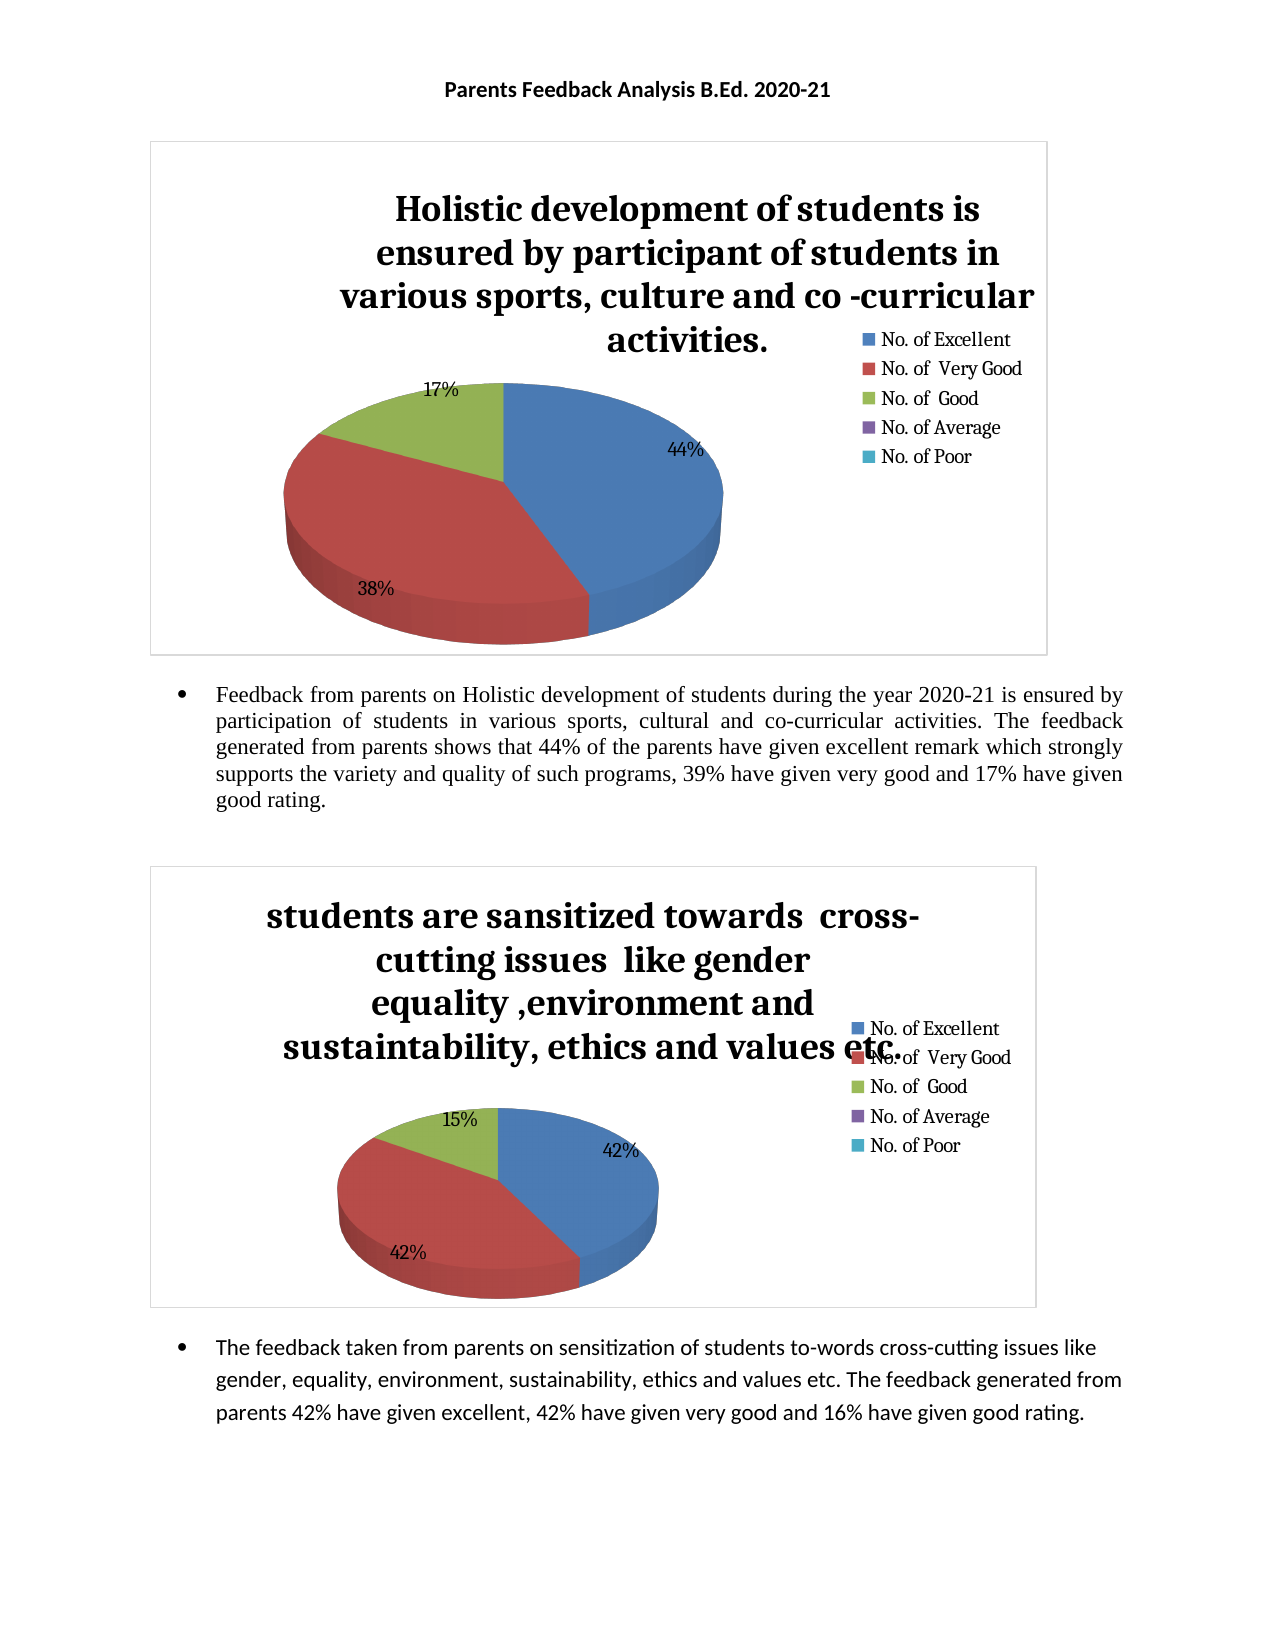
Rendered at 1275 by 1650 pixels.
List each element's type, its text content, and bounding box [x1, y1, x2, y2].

list Feedback from parents on Holistic development of students during the year 2020-21 is ensured by participation of students in various sports, cultural and co-curricular activities. The feedback generated from parents shows that 44% of the parents have given excellent remark which strongly supports the variety and quality of such programs, 39% have given very good and 17% have given good rating. [178, 681, 1125, 812]
list The feedback taken from parents on sensitization of students to-words cross-cutting issues like gender, equality, environment, sustainability, ethics and values etc. The feedback generated from parents 42% have given excellent, 42% have given very good and 16% have given good rating. [178, 1333, 1125, 1426]
